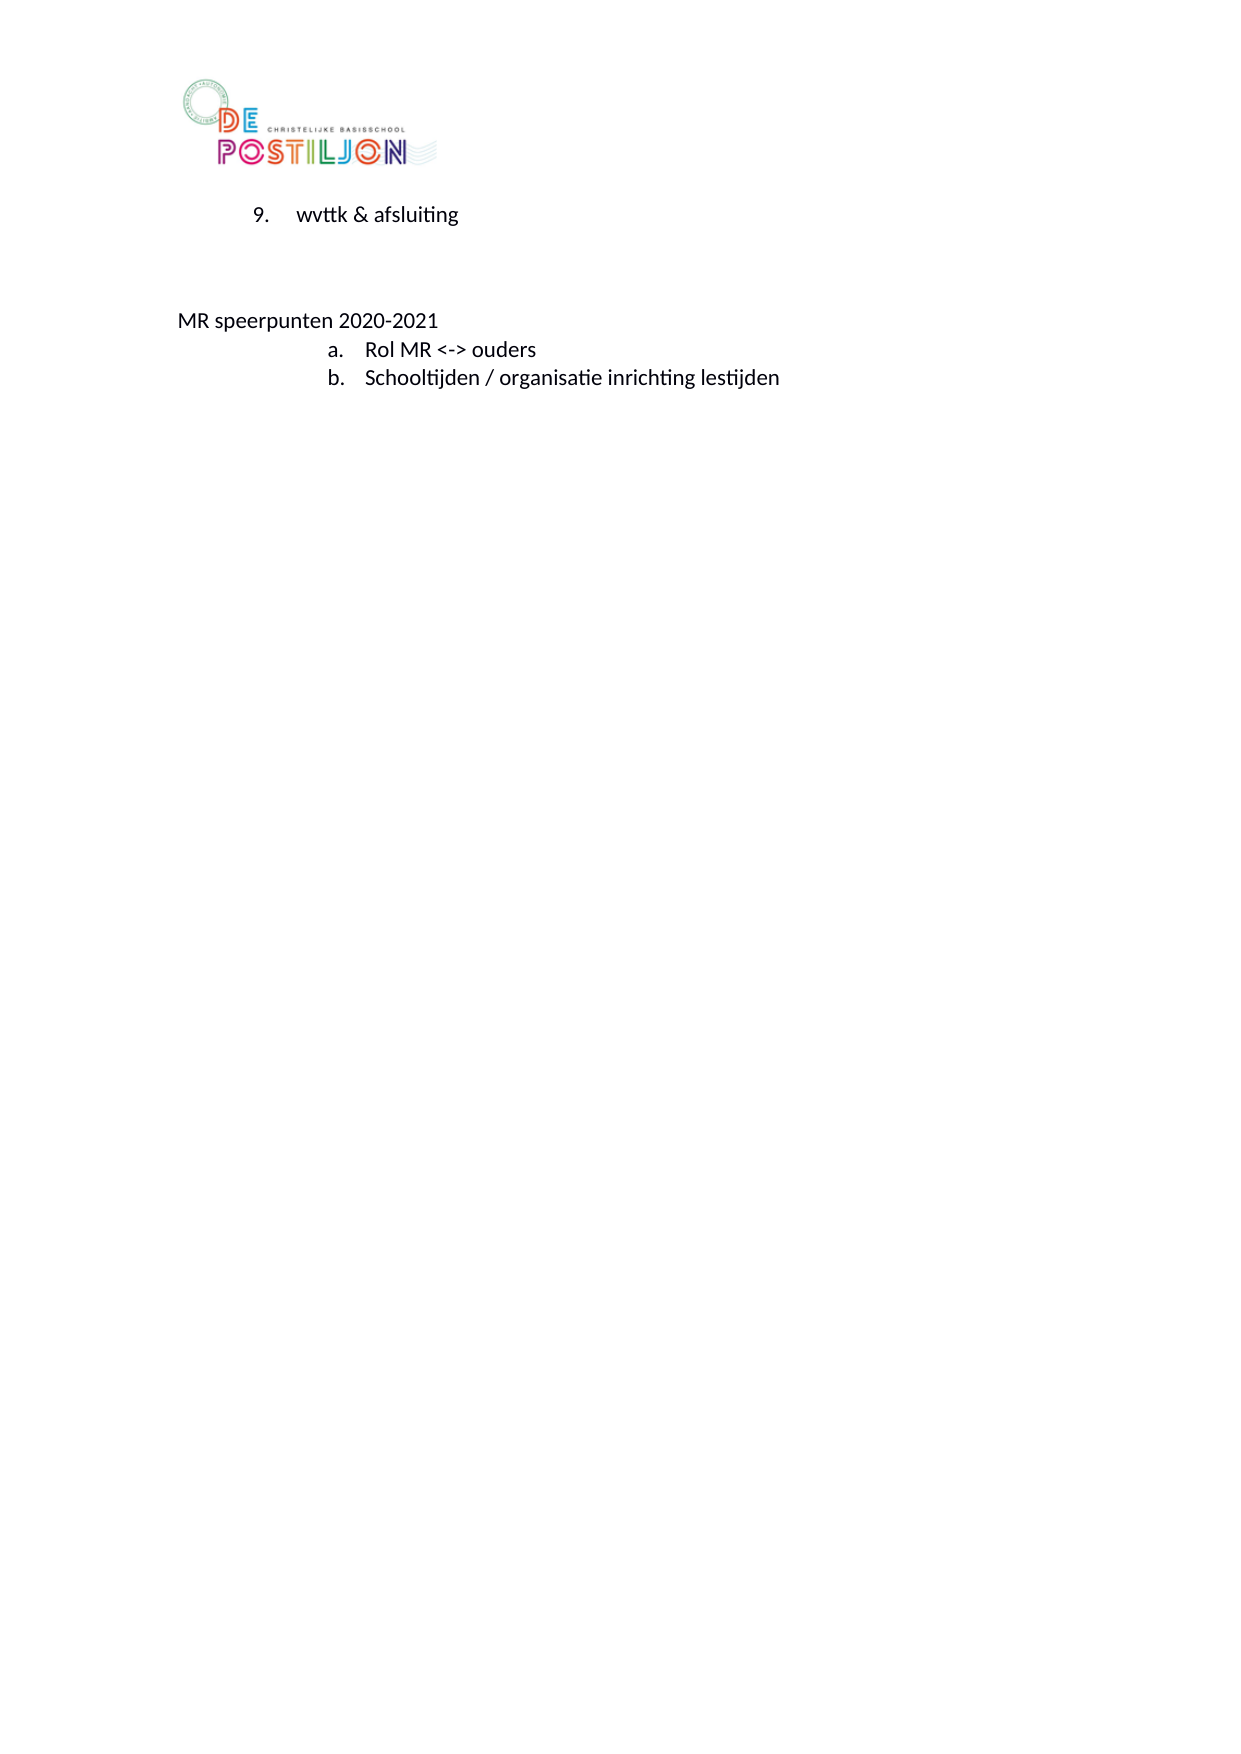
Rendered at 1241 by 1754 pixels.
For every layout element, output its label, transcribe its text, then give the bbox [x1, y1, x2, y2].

list Rol MR <-> ouders [327, 335, 1063, 363]
text MR speerpunten 2020-2021 [177, 307, 1063, 335]
picture [177, 73, 437, 173]
list wvttk & afsluiting [252, 201, 1063, 229]
list Schooltijden / organisatie inrichting lestijden [327, 363, 1063, 391]
